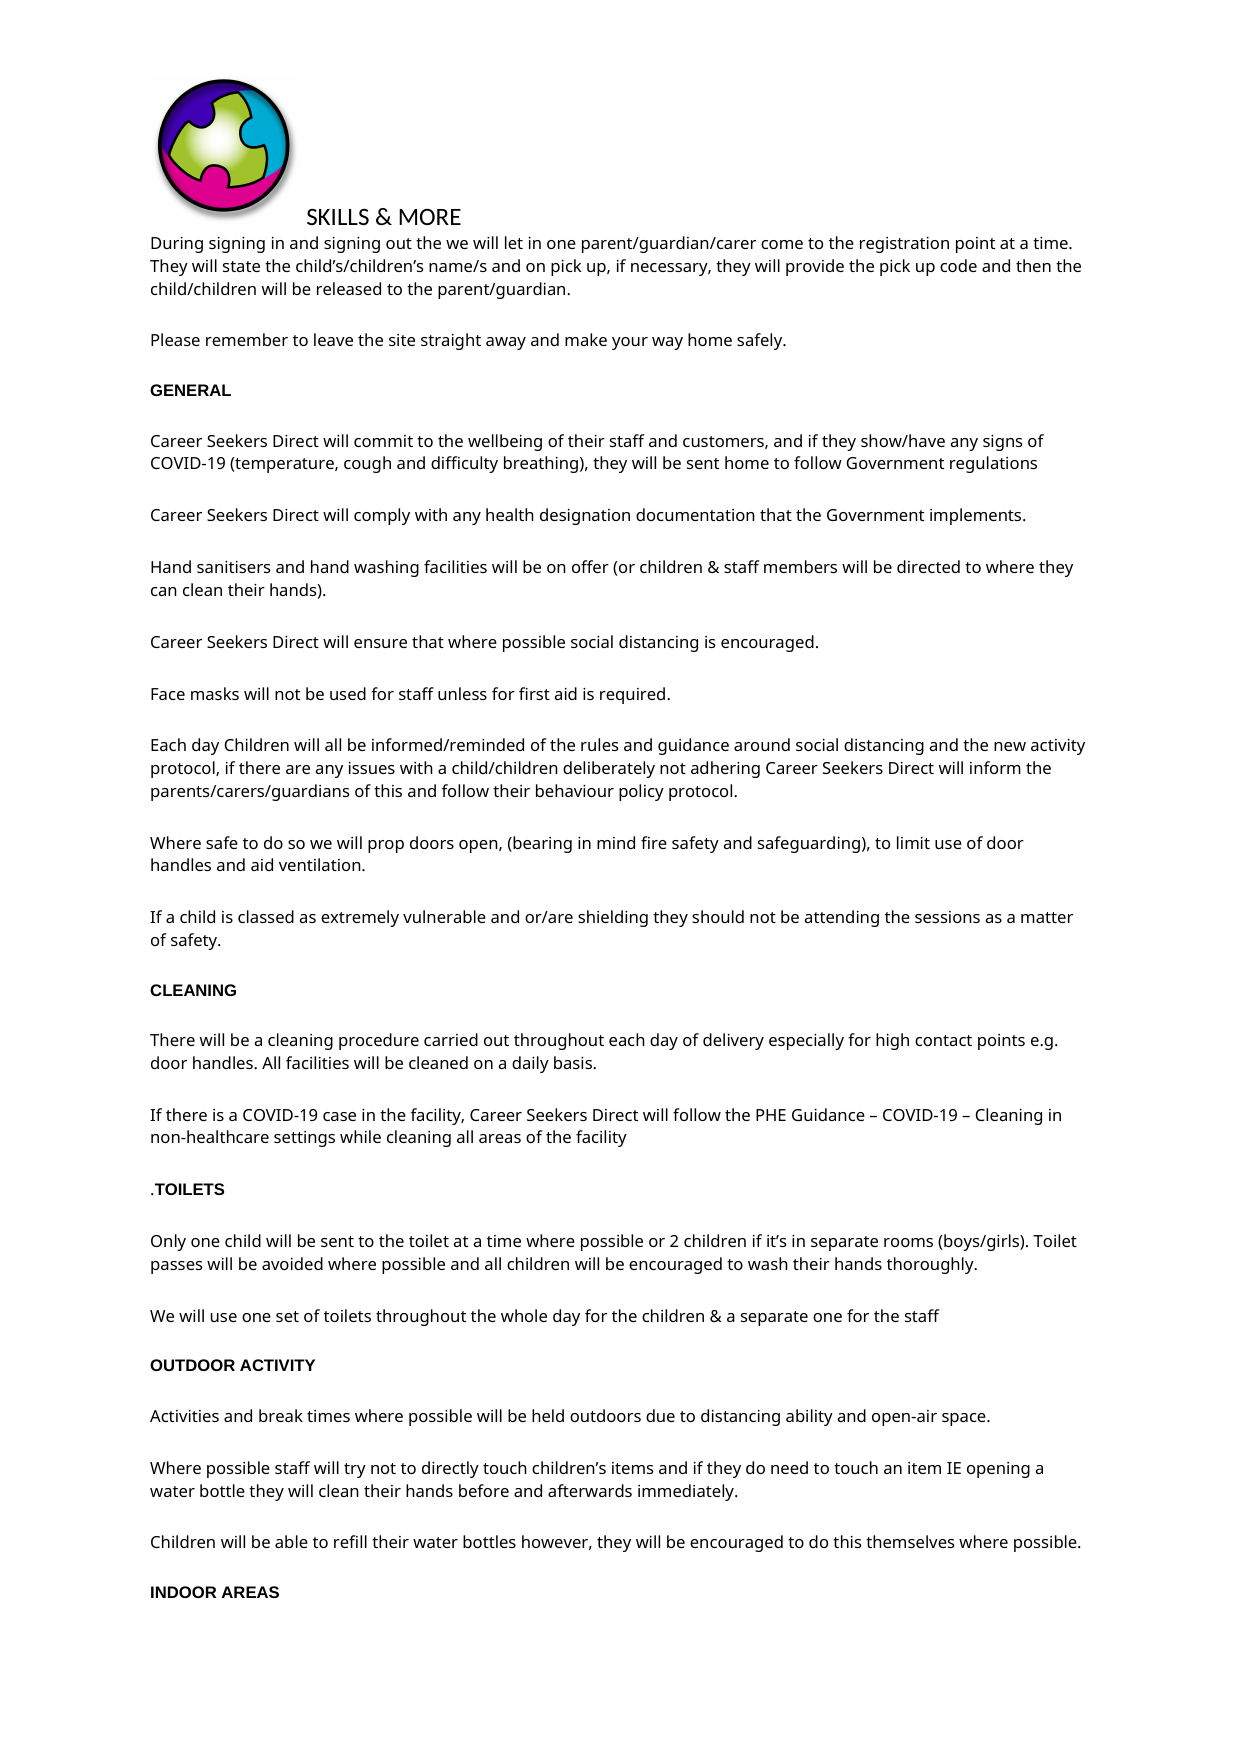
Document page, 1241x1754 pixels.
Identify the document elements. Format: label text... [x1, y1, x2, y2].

text Please remember to leave the site straight away and make your way home safely. [150, 329, 1090, 352]
text Children will be able to refill their water bottles however, they will be encouraged to do this themselves where possible. [150, 1531, 1090, 1554]
text GENERAL [150, 381, 1090, 400]
text Only one child will be sent to the toilet at a time where possible or 2 children if it’s in separate rooms (boys/girls). Toilet passes will be avoided where possible and all children will be encouraged to wash their hands thoroughly. [150, 1230, 1090, 1275]
text INDOOR AREAS [150, 1583, 1090, 1602]
text If a child is classed as extremely vulnerable and or/are shielding they should not be attending the sessions as a matter of safety. [150, 906, 1090, 951]
text Career Seekers Direct will commit to the wellbeing of their staff and customers, and if they show/have any signs of COVID-19 (temperature, cough and difficulty breathing), they will be sent home to follow Government regulations [150, 429, 1090, 474]
text Hand sanitisers and hand washing facilities will be on offer (or children & staff members will be directed to where they can clean their hands). [150, 556, 1090, 601]
text Career Seekers Direct will ensure that where possible social distancing is encouraged. [150, 630, 1090, 653]
text Each day Children will all be informed/reminded of the rules and guidance around social distancing and the new activity protocol, if there are any issues with a child/children deliberately not adhering Career Seekers Direct will inform the parents/carers/guardians of this and follow their behaviour policy protocol. [150, 734, 1090, 802]
text .TOILETS [150, 1178, 1090, 1201]
text If there is a COVID-19 case in the facility, Career Seekers Direct will follow the PHE Guidance – COVID-19 – Cleaning in non-healthcare settings while cleaning all areas of the facility [150, 1103, 1090, 1149]
text CLEANING [150, 980, 1090, 999]
text OUTDOOR ACTIVITY [150, 1356, 1090, 1375]
text Where possible staff will try not to directly touch children’s items and if they do need to touch an item IE opening a water bottle they will clean their hands before and afterwards immediately. [150, 1456, 1090, 1502]
text Face masks will not be used for staff unless for first aid is required. [150, 682, 1090, 705]
text We will use one set of toilets throughout the whole day for the children & a separate one for the staff [150, 1304, 1090, 1327]
text Where safe to do so we will prop doors open, (bearing in mind fire safety and safeguarding), to limit use of door handles and aid ventilation. [150, 831, 1090, 877]
text Career Seekers Direct will comply with any health designation documentation that the Government implements. [150, 504, 1090, 526]
text Activities and break times where possible will be held outdoors due to distancing ability and open-air space. [150, 1404, 1090, 1427]
text There will be a cleaning procedure carried out throughout each day of delivery especially for high contact points e.g. door handles. All facilities will be cleaned on a daily basis. [150, 1029, 1090, 1074]
picture [150, 75, 301, 226]
text During signing in and signing out the we will let in one parent/guardian/carer come to the registration point at a time. They will state the child’s/children’s name/s and on pick up, if necessary, they will provide the pick up code and then the child/children will be released to the parent/guardian. [150, 232, 1090, 300]
